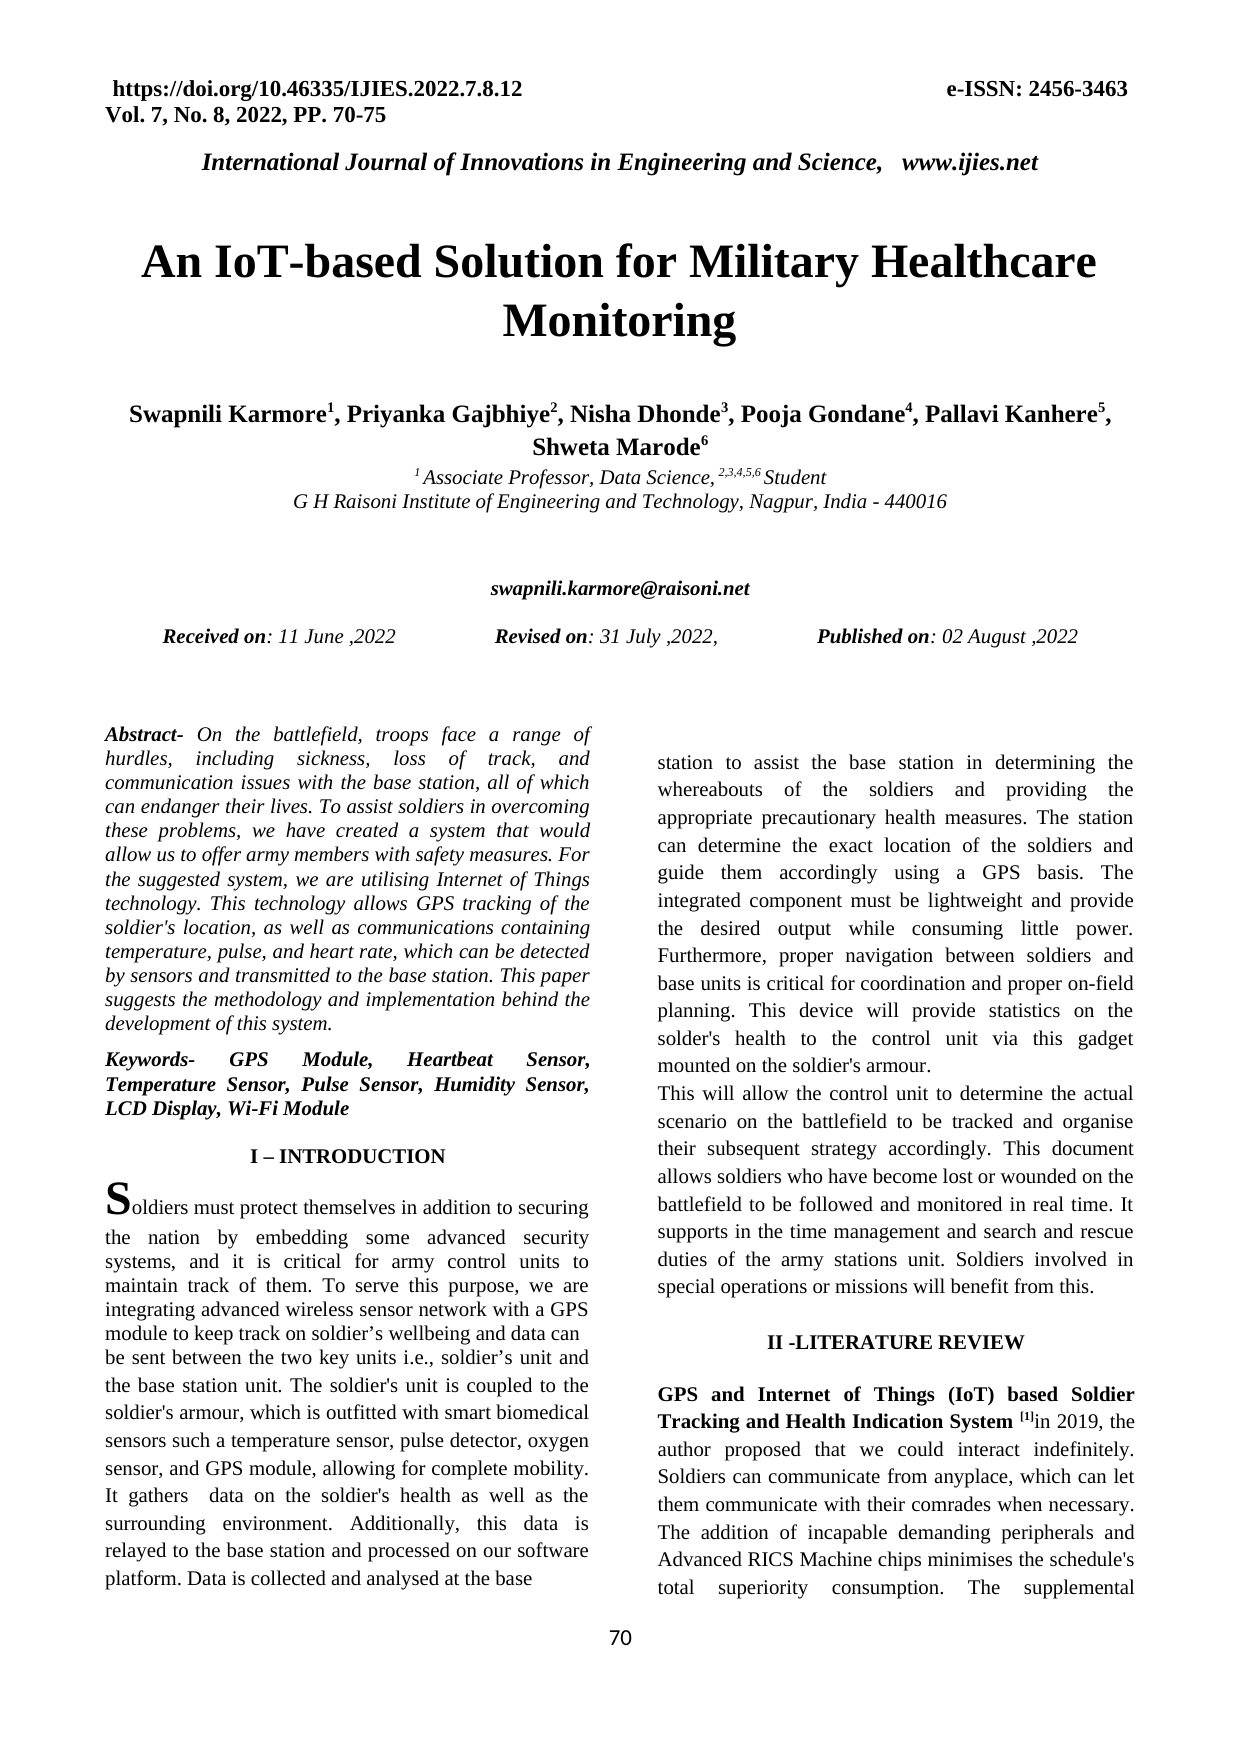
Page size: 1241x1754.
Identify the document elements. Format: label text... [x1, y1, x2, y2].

text G H Raisoni Institute of Engineering and Technology, Nagpur, India - 440016 [105, 489, 1135, 513]
text Soldiers must protect themselves in addition to securing the nation by embedding some advanced security systems, and it is critical for army control units to maintain track of them. To serve this purpose, we are integrating advanced wireless sensor network with a GPS module to keep track on soldier’s wellbeing and data can [105, 1169, 589, 1345]
text station to assist the base station in determining the whereabouts of the soldiers and providing the appropriate precautionary health measures. The station can determine the exact location of the soldiers and guide them accordingly using a GPS basis. The integrated component must be lightweight and provide the desired output while consuming little power. Furthermore, proper navigation between soldiers and base units is critical for coordination and proper on-field planning. This device will provide statistics on the solder's health to the control unit via this gadget mounted on the soldier's armour. [657, 750, 1134, 1077]
text Swapnili Karmore1, Priyanka Gajbhiye2, Nisha Dhonde3, Pooja Gondane4, Pallavi Kanhere5, Shweta Marode6 [105, 399, 1135, 461]
text Keywords- GPS Module, Heartbeat Sensor, Temperature Sensor, Pulse Sensor, Humidity Sensor, LCD Display, Wi-Fi Module [105, 1047, 591, 1119]
text This will allow the control unit to determine the actual scenario on the battlefield to be tracked and organise their subsequent strategy accordingly. This document allows soldiers who have become lost or wounded on the battlefield to be followed and monitored in real time. It supports in the time management and search and rescue duties of the army stations unit. Soldiers involved in special operations or missions will benefit from this. [657, 1081, 1134, 1298]
text II -LITERATURE REVIEW [657, 1330, 1134, 1354]
text be sent between the two key units i.e., soldier’s unit and the base station unit. The soldier's unit is coupled to the soldier's armour, which is outfitted with smart biomedical sensors such a temperature sensor, pulse detector, oxygen sensor, and GPS module, allowing for complete mobility. It gathers data on the soldier's health as well as the surrounding environment. Additionally, this data is relayed to the base station and processed on our software platform. Data is collected and analysed at the base [105, 1345, 589, 1590]
text An IoT-based Solution for Military Healthcare Monitoring [105, 232, 1134, 347]
text 1 Associate Professor, Data Science, 2,3,4,5,6 Student [105, 465, 1135, 489]
text swapnili.karmore@raisoni.net [105, 576, 1135, 600]
list I – INTRODUCTION [105, 1144, 591, 1168]
subtitle Abstract- On the battlefield, troops face a range of hurdles, including sickness, loss of track, and communication issues with the base station, all of which can endanger their lives. To assist soldiers in overcoming these problems, we have created a system that would allow us to offer army members with safety measures. For the suggested system, we are utilising Internet of Things technology. This technology allows GPS tracking of the soldier's location, as well as communications containing temperature, pulse, and heart rate, which can be detected by sensors and transmitted to the base station. This paper suggests the methodology and implementation behind the development of this system. [105, 722, 591, 1035]
text Received on: 11 June ,2022 Revised on: 31 July ,2022, Published on: 02 August ,2022 [105, 624, 1135, 648]
